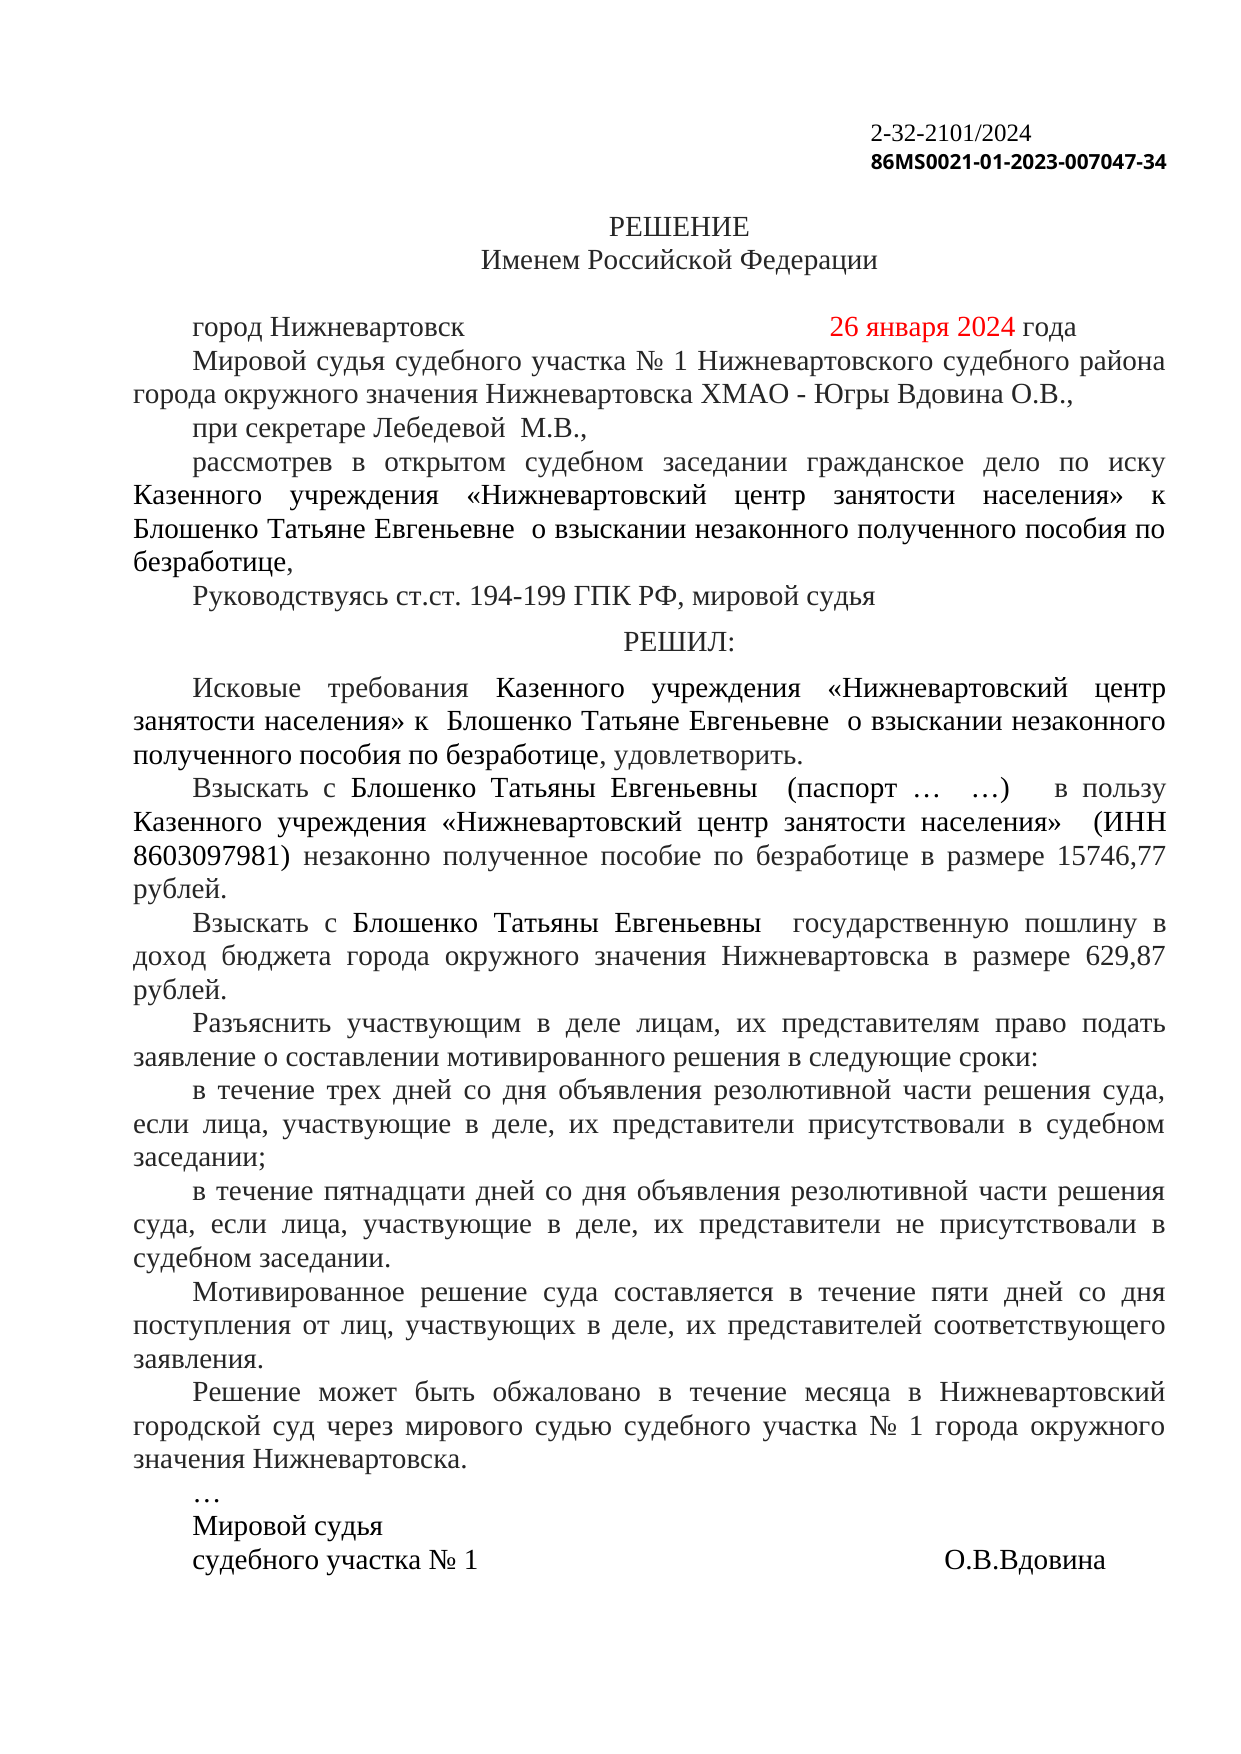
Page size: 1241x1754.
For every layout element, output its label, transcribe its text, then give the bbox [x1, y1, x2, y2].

text судебного участка № 1 О.В.Вдовина [133, 1542, 1167, 1576]
text в течение пятнадцати дней со дня объявления резолютивной части решения суда, если лица, участвующие в деле, их представители не присутствовали в судебном заседании. [133, 1173, 1167, 1274]
text Исковые требования Казенного учреждения «Нижневартовский центр занятости населения» к Блошенко Татьяне Евгеньевне о взыскании незаконного полученного пособия по безработице, удовлетворить. [133, 670, 1167, 771]
text … [133, 1475, 1167, 1508]
text Мировой судья [133, 1508, 1167, 1542]
text РЕШЕНИЕ [133, 209, 1167, 242]
text Руководствуясь ст.ст. 194-199 ГПК РФ, мировой судья [133, 578, 1167, 611]
text в течение трех дней со дня объявления резолютивной части решения суда, если лица, участвующие в деле, их представители присутствовали в судебном заседании; [133, 1072, 1167, 1173]
text Взыскать с Блошенко Татьяны Евгеньевны (паспорт … …) в пользу Казенного учреждения «Нижневартовский центр занятости населения» (ИНН 8603097981) незаконно полученное пособие по безработице в размере 15746,77 рублей. [133, 771, 1167, 905]
text 86MS0021-01-2023-007047-34 [133, 147, 1167, 175]
text Мотивированное решение суда составляется в течение пяти дней со дня поступления от лиц, участвующих в деле, их представителей соответствующего заявления. [133, 1274, 1167, 1374]
text Разъяснить участвующим в деле лицам, их представителям право подать заявление о составлении мотивированного решения в следующие сроки: [133, 1005, 1167, 1072]
text рассмотрев в открытом судебном заседании гражданское дело по иску Казенного учреждения «Нижневартовский центр занятости населения» к Блошенко Татьяне Евгеньевне о взыскании незаконного полученного пособия по безработице, [133, 444, 1167, 578]
text 2-32-2101/2024 [723, 118, 1167, 147]
text при секретаре Лебедевой М.В., [133, 410, 1167, 444]
text Мировой судья судебного участка № 1 Нижневартовского судебного района города окружного значения Нижневартовска ХМАО - Югры Вдовина О.В., [133, 343, 1167, 410]
text РЕШИЛ: [133, 624, 1167, 657]
text Взыскать с Блошенко Татьяны Евгеньевны государственную пошлину в доход бюджета города окружного значения Нижневартовска в размере 629,87 рублей. [133, 905, 1167, 1005]
text Решение может быть обжаловано в течение месяца в Нижневартовский городской суд через мирового судью судебного участка № 1 города окружного значения Нижневартовска. [133, 1374, 1167, 1475]
text Именем Российской Федерации [133, 242, 1167, 276]
text город Нижневартовск 26 января 2024 года [133, 309, 1167, 343]
